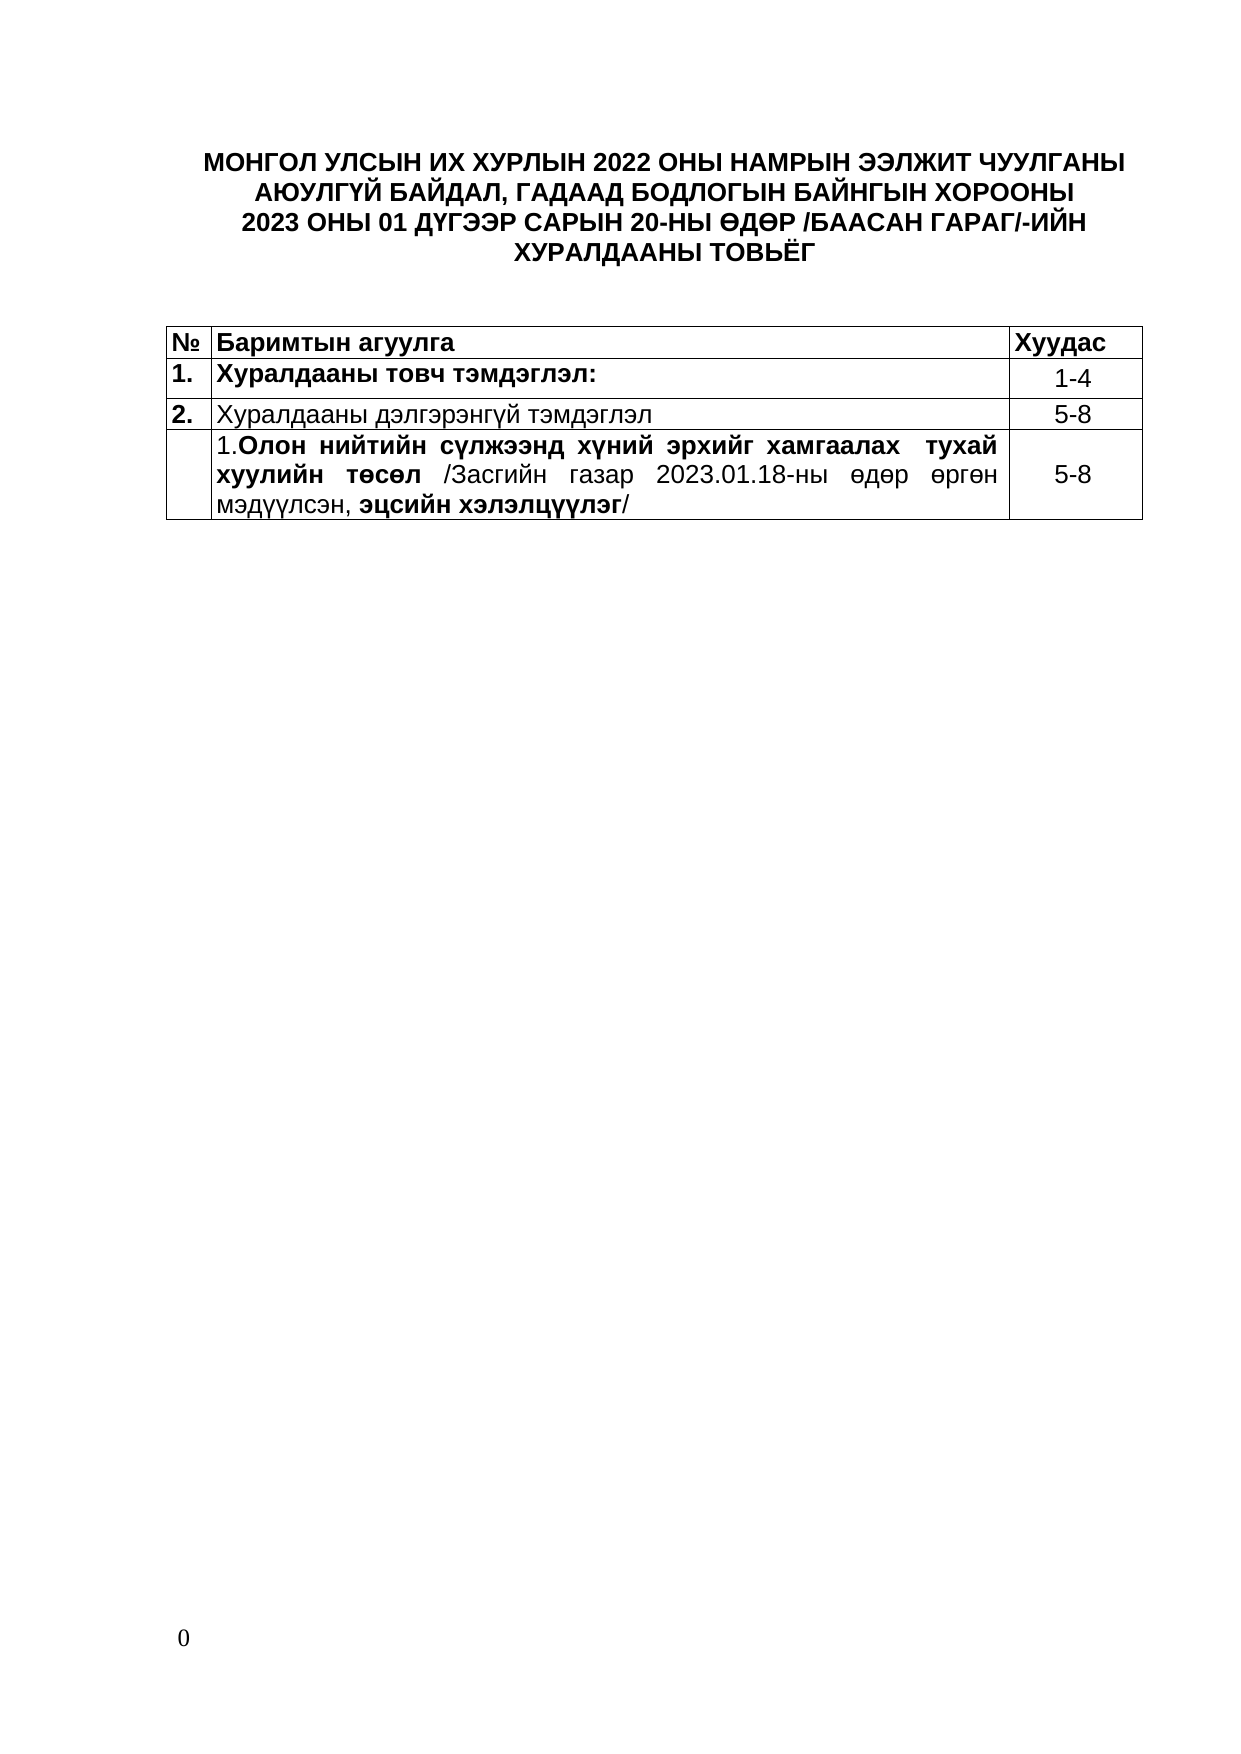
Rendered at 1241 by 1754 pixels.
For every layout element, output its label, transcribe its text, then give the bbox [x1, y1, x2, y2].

table_cell 1. [167, 359, 211, 398]
table_cell 1.Олон нийтийн сүлжээнд хүний эрхийг хамгаалах тухай хуулийн төсөл /Засгийн газар 2023.01.18-ны өдөр өргөн мэдүүлсэн, эцсийн хэлэлцүүлэг/ [212, 430, 1009, 519]
table_cell Хуралдааны дэлгэрэнгүй тэмдэглэл [212, 399, 1009, 429]
table_header № [167, 327, 211, 357]
table_cell 2. [167, 399, 211, 429]
table_cell 5-8 [1010, 430, 1142, 519]
table_cell [167, 430, 211, 519]
text ХУРАЛДААНЫ ТОВЬЁГ [177, 237, 1152, 266]
table_cell 5-8 [1010, 399, 1142, 429]
table_cell 1-4 [1010, 359, 1142, 398]
text 2023 ОНЫ 01 ДҮГЭЭР САРЫН 20-НЫ ӨДӨР /БААСАН ГАРАГ/-ИЙН [177, 207, 1152, 237]
table_header Хуудас [1010, 327, 1142, 357]
text МОНГОЛ УЛСЫН ИХ ХУРЛЫН 2022 ОНЫ НАМРЫН ЭЭЛЖИТ ЧУУЛГАНЫ [177, 147, 1152, 177]
text АЮУЛГҮЙ БАЙДАЛ, ГАДААД БОДЛОГЫН БАЙНГЫН ХОРООНЫ [177, 177, 1152, 207]
table_header Баримтын агуулга [212, 327, 1009, 357]
table_cell Хуралдааны товч тэмдэглэл: [212, 359, 1009, 398]
